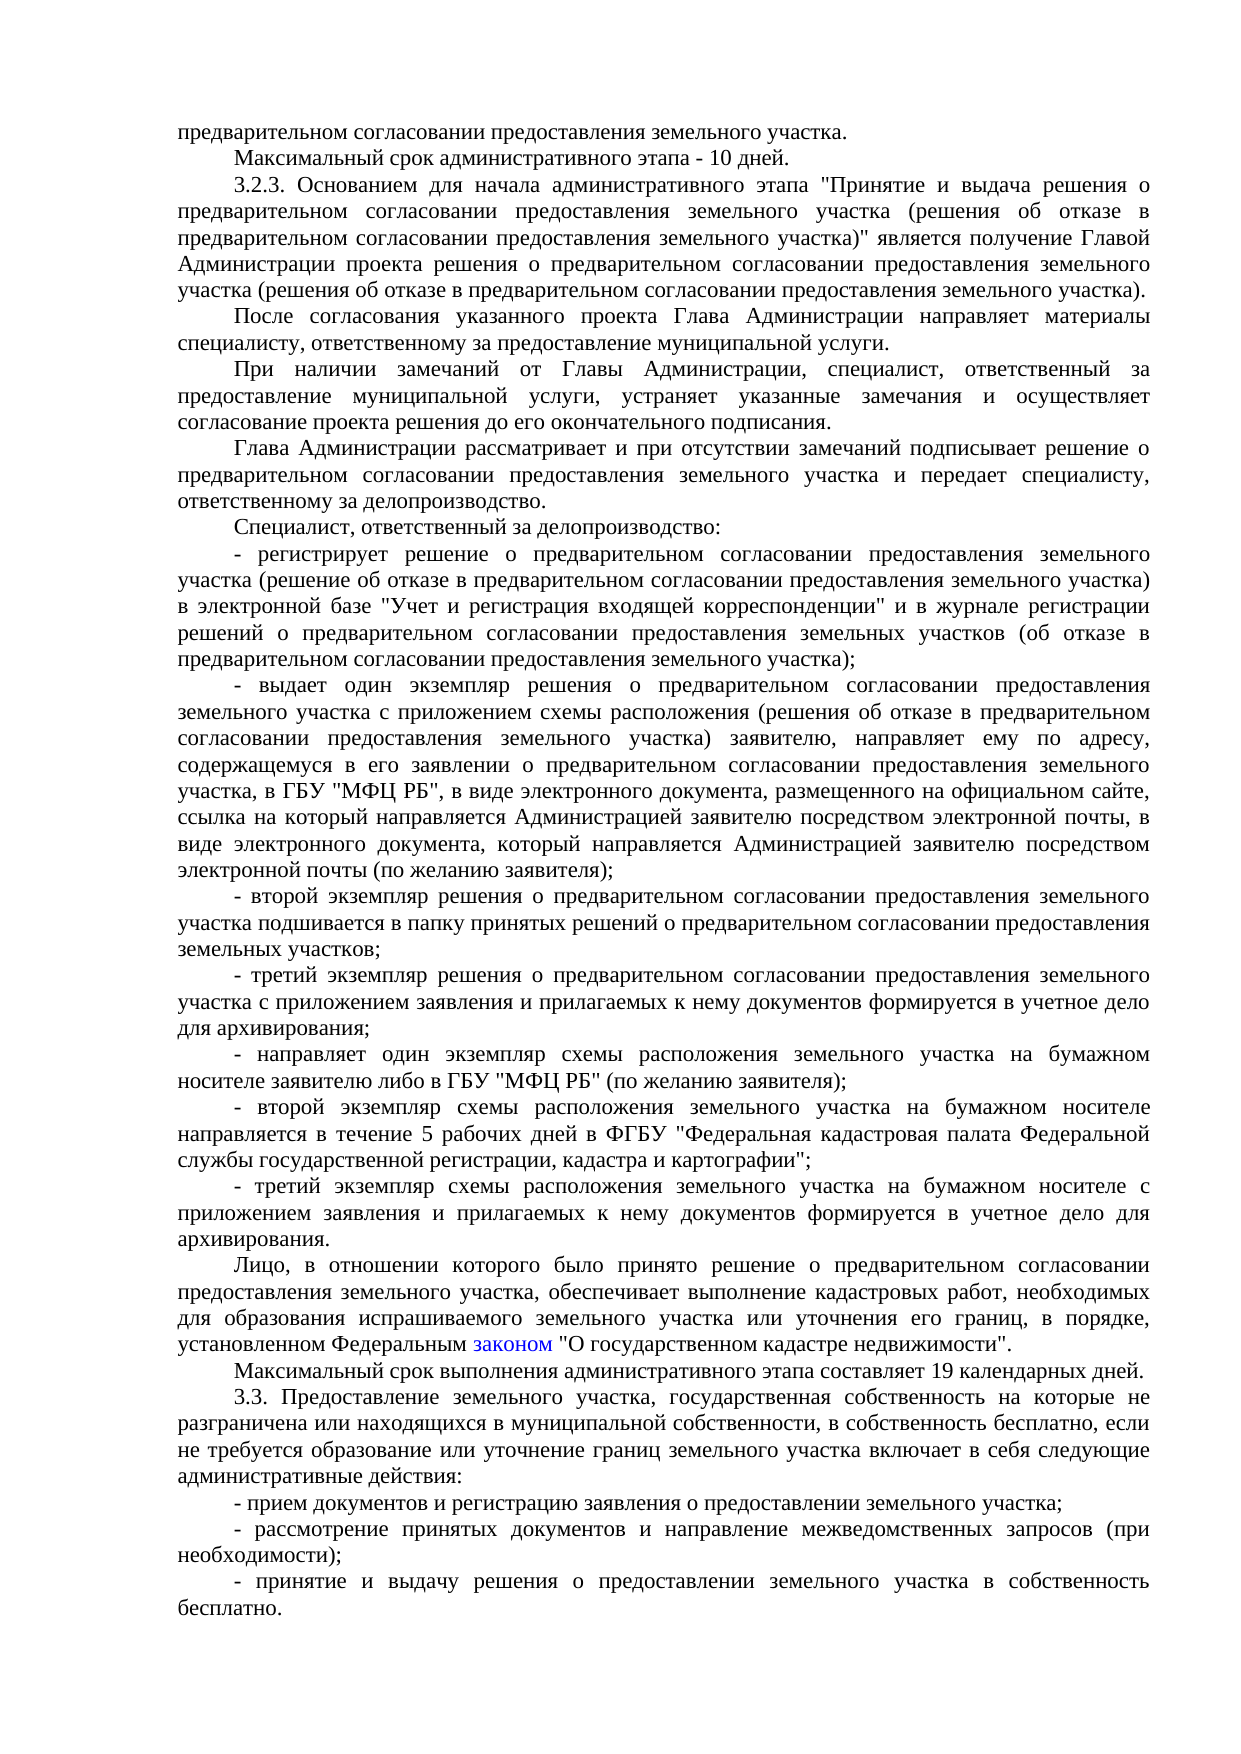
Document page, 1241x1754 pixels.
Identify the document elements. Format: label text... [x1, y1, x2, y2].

text - второй экземпляр решения о предварительном согласовании предоставления земельного участка подшивается в папку принятых решений о предварительном согласовании предоставления земельных участков; [177, 882, 1152, 961]
text После согласования указанного проекта Глава Администрации направляет материалы специалисту, ответственному за предоставление муниципальной услуги. [177, 303, 1152, 355]
text 3.2.3. Основанием для начала административного этапа "Принятие и выдача решения о предварительном согласовании предоставления земельного участка (решения об отказе в предварительном согласовании предоставления земельного участка)" является получение Главой Администрации проекта решения о предварительном согласовании предоставления земельного участка (решения об отказе в предварительном согласовании предоставления земельного участка). [177, 171, 1152, 303]
text - второй экземпляр схемы расположения земельного участка на бумажном носителе направляется в течение 5 рабочих дней в ФГБУ "Федеральная кадастровая палата Федеральной службы государственной регистрации, кадастра и картографии"; [177, 1093, 1152, 1172]
text - принятие и выдачу решения о предоставлении земельного участка в собственность бесплатно. [177, 1568, 1152, 1620]
text Лицо, в отношении которого было принято решение о предварительном согласовании предоставления земельного участка, обеспечивает выполнение кадастровых работ, необходимых для образования испрашиваемого земельного участка или уточнения его границ, в порядке, установленном Федеральным законом "О государственном кадастре недвижимости". [177, 1251, 1152, 1357]
text - направляет один экземпляр схемы расположения земельного участка на бумажном носителе заявителю либо в ГБУ "МФЦ РБ" (по желанию заявителя); [177, 1041, 1152, 1093]
text - третий экземпляр схемы расположения земельного участка на бумажном носителе с приложением заявления и прилагаемых к нему документов формируется в учетное дело для архивирования. [177, 1172, 1152, 1251]
text - рассмотрение принятых документов и направление межведомственных запросов (при необходимости); [177, 1515, 1152, 1568]
text - выдает один экземпляр решения о предварительном согласовании предоставления земельного участка с приложением схемы расположения (решения об отказе в предварительном согласовании предоставления земельного участка) заявителю, направляет ему по адресу, содержащемуся в его заявлении о предварительном согласовании предоставления земельного участка, в ГБУ "МФЦ РБ", в виде электронного документа, размещенного на официальном сайте, ссылка на который направляется Администрацией заявителю посредством электронной почты, в виде электронного документа, который направляется Администрацией заявителю посредством электронной почты (по желанию заявителя); [177, 672, 1152, 882]
text - прием документов и регистрацию заявления о предоставлении земельного участка; [177, 1488, 1152, 1515]
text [177, 118, 1152, 144]
text Специалист, ответственный за делопроизводство: [177, 513, 1152, 540]
text 3.3. Предоставление земельного участка, государственная собственность на которые не разграничена или находящихся в муниципальной собственности, в собственность бесплатно, если не требуется образование или уточнение границ земельного участка включает в себя следующие административные действия: [177, 1383, 1152, 1488]
text Глава Администрации рассматривает и при отсутствии замечаний подписывает решение о предварительном согласовании предоставления земельного участка и передает специалисту, ответственному за делопроизводство. [177, 434, 1152, 513]
text - третий экземпляр решения о предварительном согласовании предоставления земельного участка с приложением заявления и прилагаемых к нему документов формируется в учетное дело для архивирования; [177, 961, 1152, 1041]
text - регистрирует решение о предварительном согласовании предоставления земельного участка (решение об отказе в предварительном согласовании предоставления земельного участка) в электронной базе "Учет и регистрация входящей корреспонденции" и в журнале регистрации решений о предварительном согласовании предоставления земельных участков (об отказе в предварительном согласовании предоставления земельного участка); [177, 540, 1152, 672]
text Максимальный срок административного этапа - 10 дней. [177, 144, 1152, 171]
text Максимальный срок выполнения административного этапа составляет 19 календарных дней. [177, 1357, 1152, 1383]
text При наличии замечаний от Главы Администрации, специалист, ответственный за предоставление муниципальной услуги, устраняет указанные замечания и осуществляет согласование проекта решения до его окончательного подписания. [177, 355, 1152, 434]
